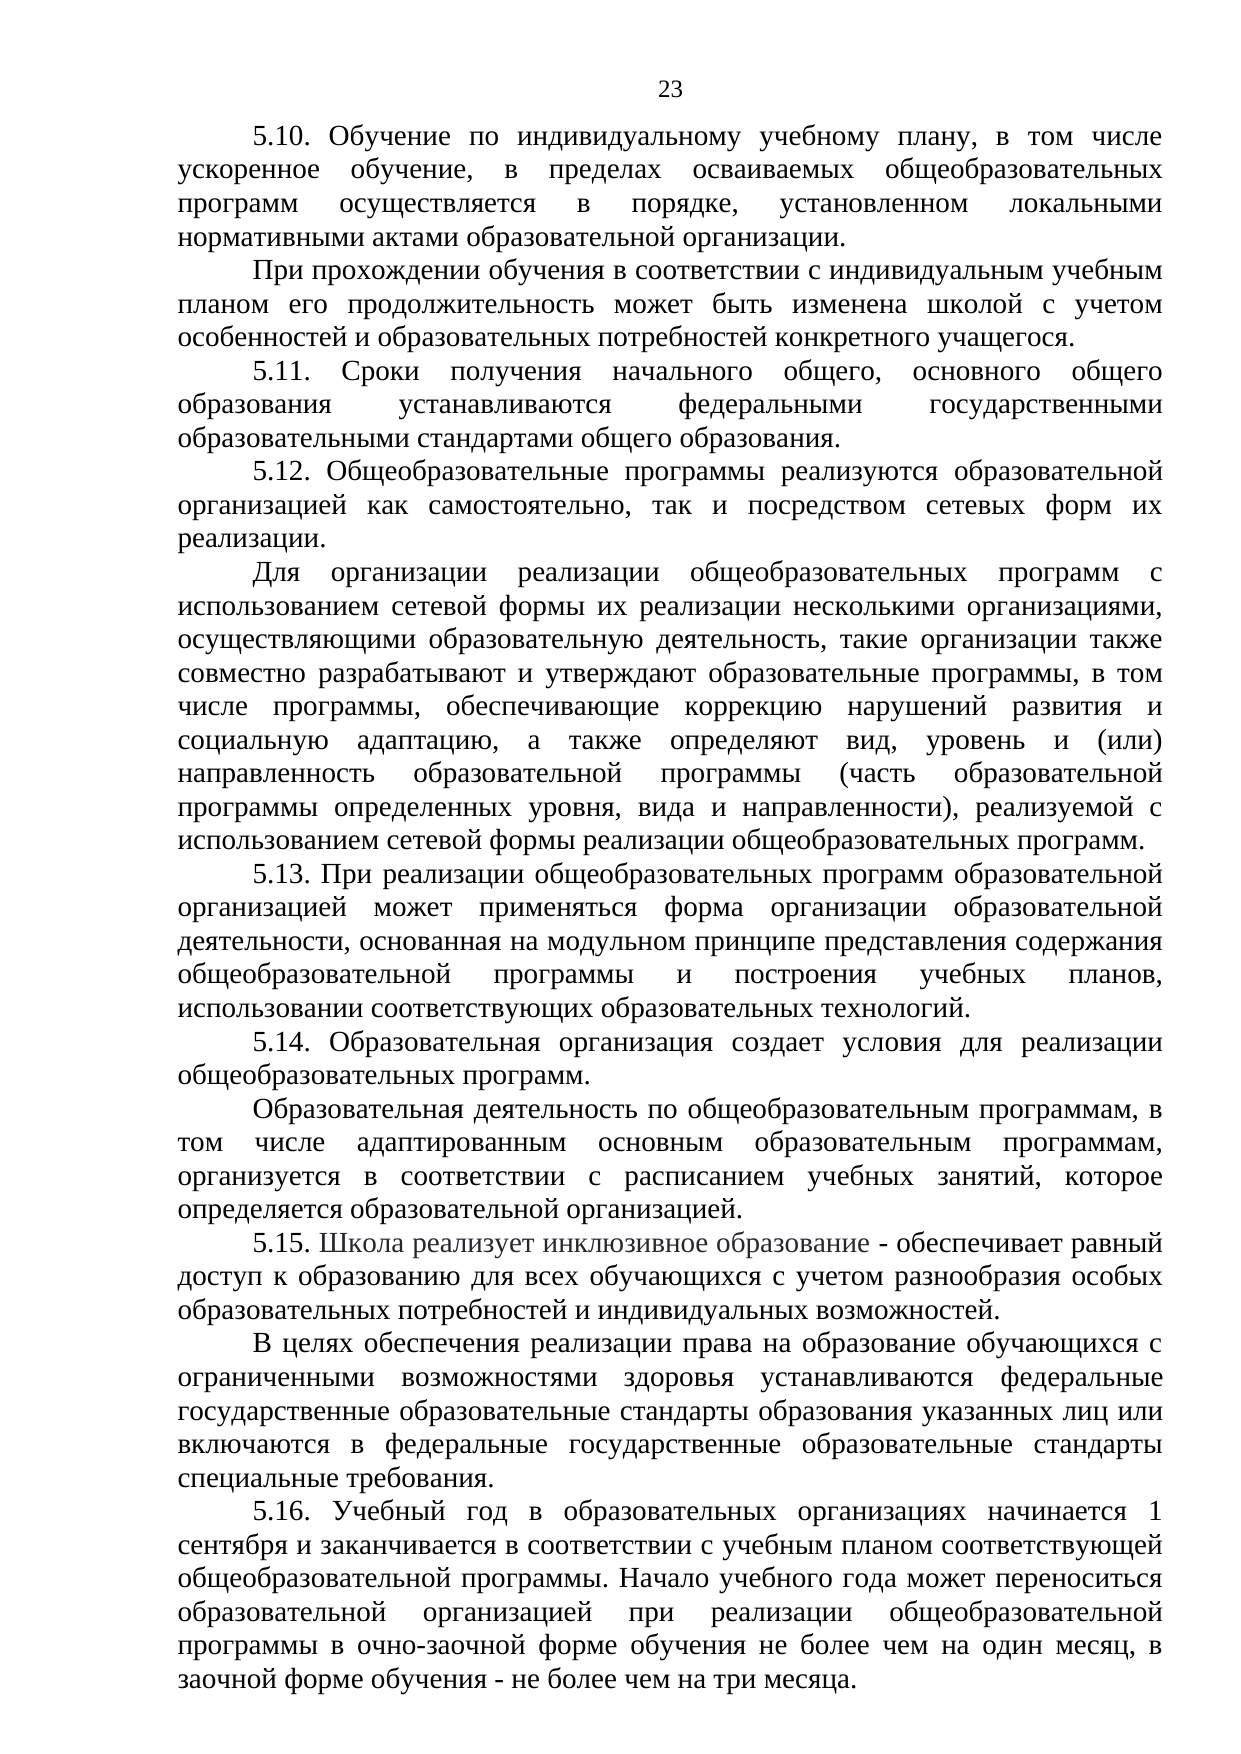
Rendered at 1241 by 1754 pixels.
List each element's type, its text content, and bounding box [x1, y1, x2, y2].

text 5.15. Школа реализует инклюзивное образование - обеспечивает равный доступ к образованию для всех обучающихся с учетом разнообразия особых образовательных потребностей и индивидуальных возможностей. [177, 1225, 1163, 1326]
text 5.10. Обучение по индивидуальному учебному плану, в том числе ускоренное обучение, в пределах осваиваемых общеобразовательных программ осуществляется в порядке, установленном локальными нормативными актами образовательной организации. [177, 118, 1163, 252]
text 5.13. При реализации общеобразовательных программ образовательной организацией может применяться форма организации образовательной деятельности, основанная на модульном принципе представления содержания общеобразовательной программы и построения учебных планов, использовании соответствующих образовательных технологий. [177, 856, 1163, 1024]
text 5.12. Общеобразовательные программы реализуются образовательной организацией как самостоятельно, так и посредством сетевых форм их реализации. [177, 453, 1163, 554]
text 5.14. Образовательная организация создает условия для реализации общеобразовательных программ. [177, 1024, 1163, 1091]
text 5.11. Сроки получения начального общего, основного общего образования устанавливаются федеральными государственными образовательными стандартами общего образования. [177, 353, 1163, 453]
text Образовательная деятельность по общеобразовательным программам, в том числе адаптированным основным образовательным программам, организуется в соответствии с расписанием учебных занятий, которое определяется образовательной организацией. [177, 1091, 1163, 1225]
text В целях обеспечения реализации права на образование обучающихся с ограниченными возможностями здоровья устанавливаются федеральные государственные образовательные стандарты образования указанных лиц или включаются в федеральные государственные образовательные стандарты специальные требования. [177, 1326, 1163, 1493]
text Для организации реализации общеобразовательных программ с использованием сетевой формы их реализации несколькими организациями, осуществляющими образовательную деятельность, такие организации также совместно разрабатывают и утверждают образовательные программы, в том числе программы, обеспечивающие коррекцию нарушений развития и социальную адаптацию, а также определяют вид, уровень и (или) направленность образовательной программы (часть образовательной программы определенных уровня, вида и направленности), реализуемой с использованием сетевой формы реализации общеобразовательных программ. [177, 554, 1163, 856]
text 5.16. Учебный год в образовательных организациях начинается 1 сентября и заканчивается в соответствии с учебным планом соответствующей общеобразовательной программы. Начало учебного года может переноситься образовательной организацией при реализации общеобразовательной программы в очно-заочной форме обучения не более чем на один месяц, в заочной форме обучения - не более чем на три месяца. [177, 1493, 1163, 1694]
text При прохождении обучения в соответствии с индивидуальным учебным планом его продолжительность может быть изменена школой с учетом особенностей и образовательных потребностей конкретного учащегося. [177, 252, 1163, 353]
